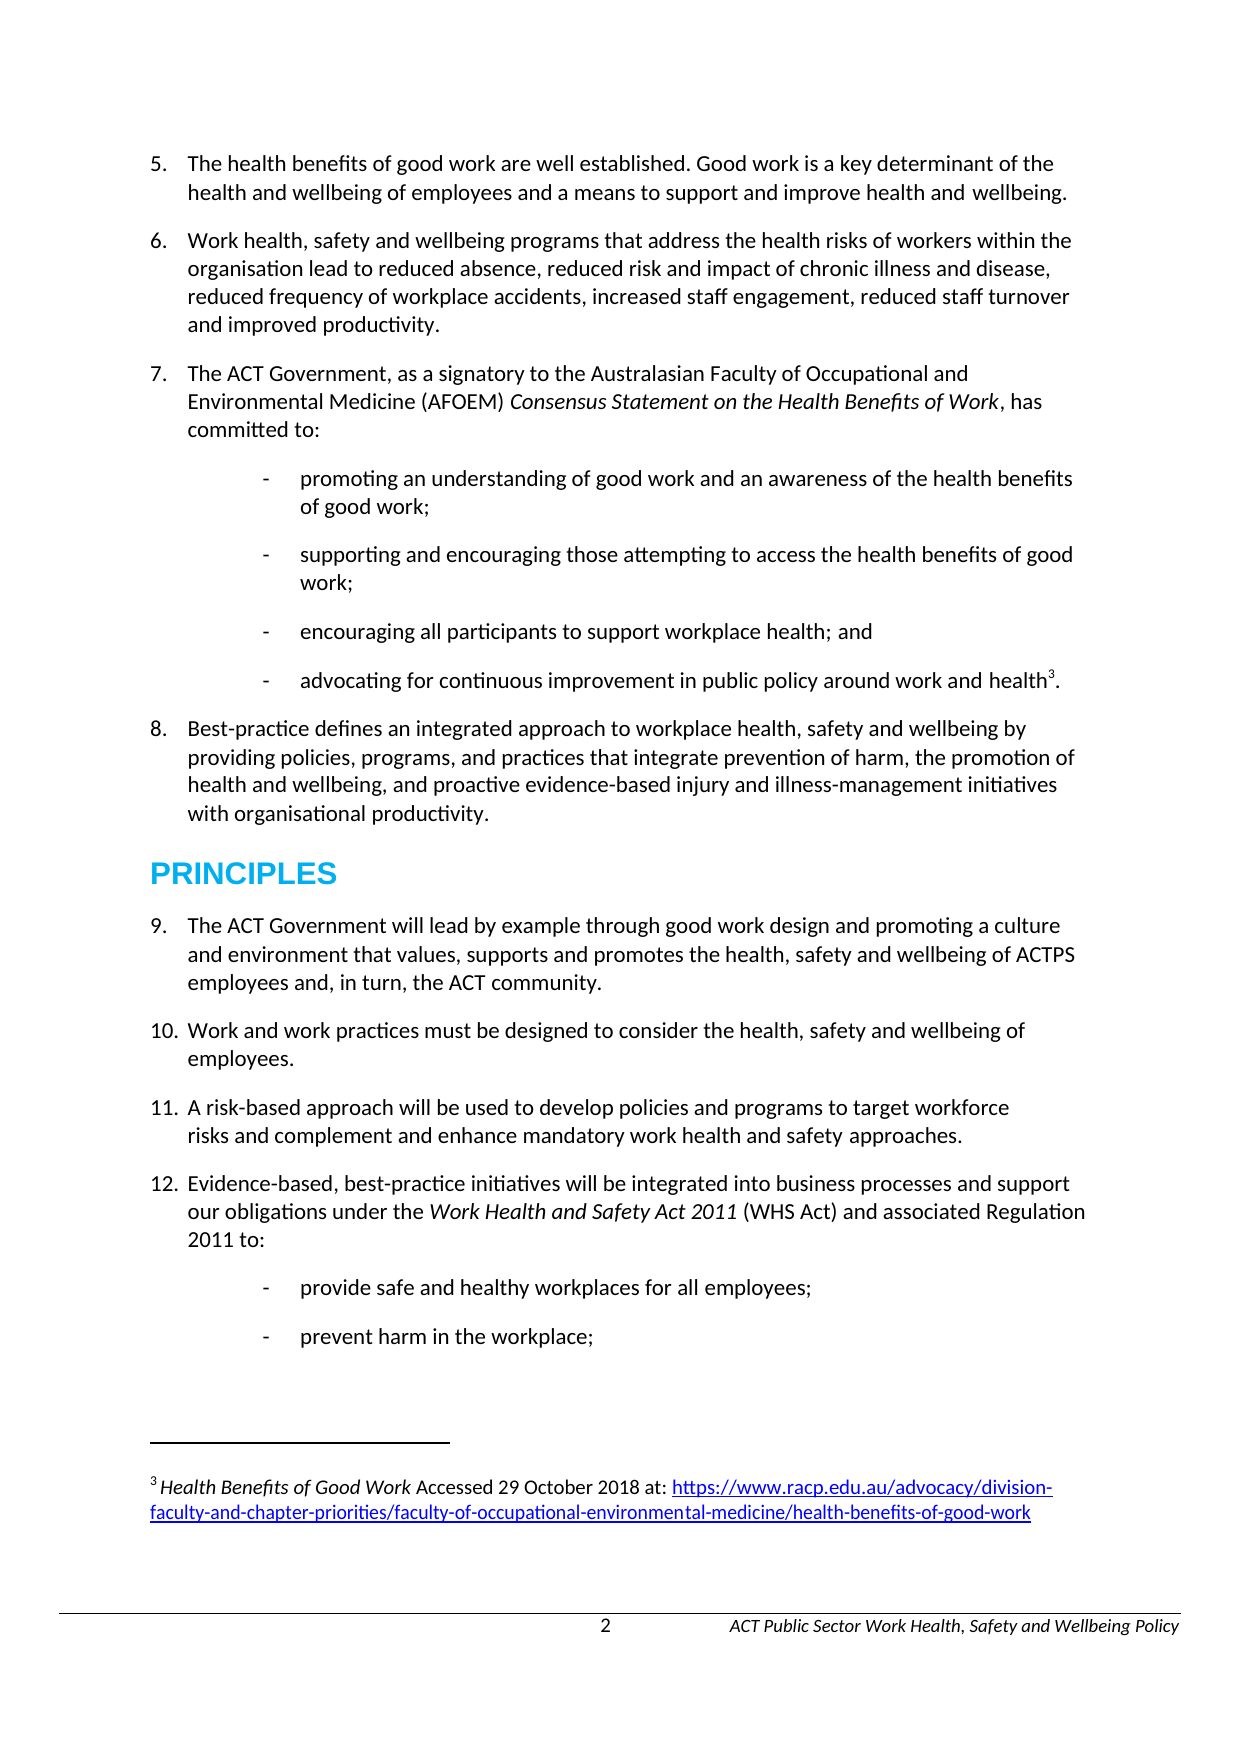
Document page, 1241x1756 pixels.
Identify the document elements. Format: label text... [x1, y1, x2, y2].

subtitle PRINCIPLES [150, 855, 1240, 891]
list The ACT Government will lead by example through good work design and promoting a culture and environment that values, supports and promotes the health, safety and wellbeing of ACTPS employees and, in turn, the ACT community. [150, 912, 1079, 996]
list prevent harm in the workplace; [262, 1322, 1240, 1350]
list promoting an understanding of good work and an awareness of the health benefits of good work; [262, 464, 1075, 520]
list Work and work practices must be designed to consider the health, safety and wellbeing of employees. [150, 1016, 1027, 1072]
list Best-practice defines an integrated approach to workplace health, safety and wellbeing by providing policies, programs, and practices that integrate prevention of harm, the promotion of health and wellbeing, and proactive evidence-based injury and illness-management initiatives with organisational productivity. [150, 714, 1077, 855]
list advocating for continuous improvement in public policy around work and health3. [262, 666, 1240, 694]
list encouraging all participants to support workplace health; and [262, 617, 1240, 645]
list The health benefits of good work are well established. Good work is a key determinant of the health and wellbeing of employees and a means to support and improve health and wellbeing. [150, 149, 1068, 206]
list provide safe and healthy workplaces for all employees; [262, 1273, 1240, 1301]
list Work health, safety and wellbeing programs that address the health risks of workers within the organisation lead to reduced absence, reduced risk and impact of chronic illness and disease, reduced frequency of workplace accidents, increased staff engagement, reduced staff turnover and improved productivity. [150, 226, 1074, 338]
list supporting and encouraging those attempting to access the health benefits of good work; [262, 540, 1076, 596]
list The ACT Government, as a signatory to the Australasian Faculty of Occupational and Environmental Medicine (AFOEM) Consensus Statement on the Health Benefits of Work, has committed to: [150, 359, 1043, 443]
text 3 Health Benefits of Good Work Accessed 29 October 2018 at: https://www.racp.edu.au/advocacy/division- faculty-and-chapter-priorities/faculty-of-occupational-environmental-medicine/health-benefits-of-good-work [150, 1472, 1078, 1525]
list A risk-based approach will be used to develop policies and programs to target workforce risks and complement and enhance mandatory work health and safety approaches. [150, 1093, 1056, 1149]
list Evidence-based, best-practice initiatives will be integrated into business processes and support our obligations under the Work Health and Safety Act 2011 (WHS Act) and associated Regulation 2011 to: [150, 1169, 1087, 1253]
